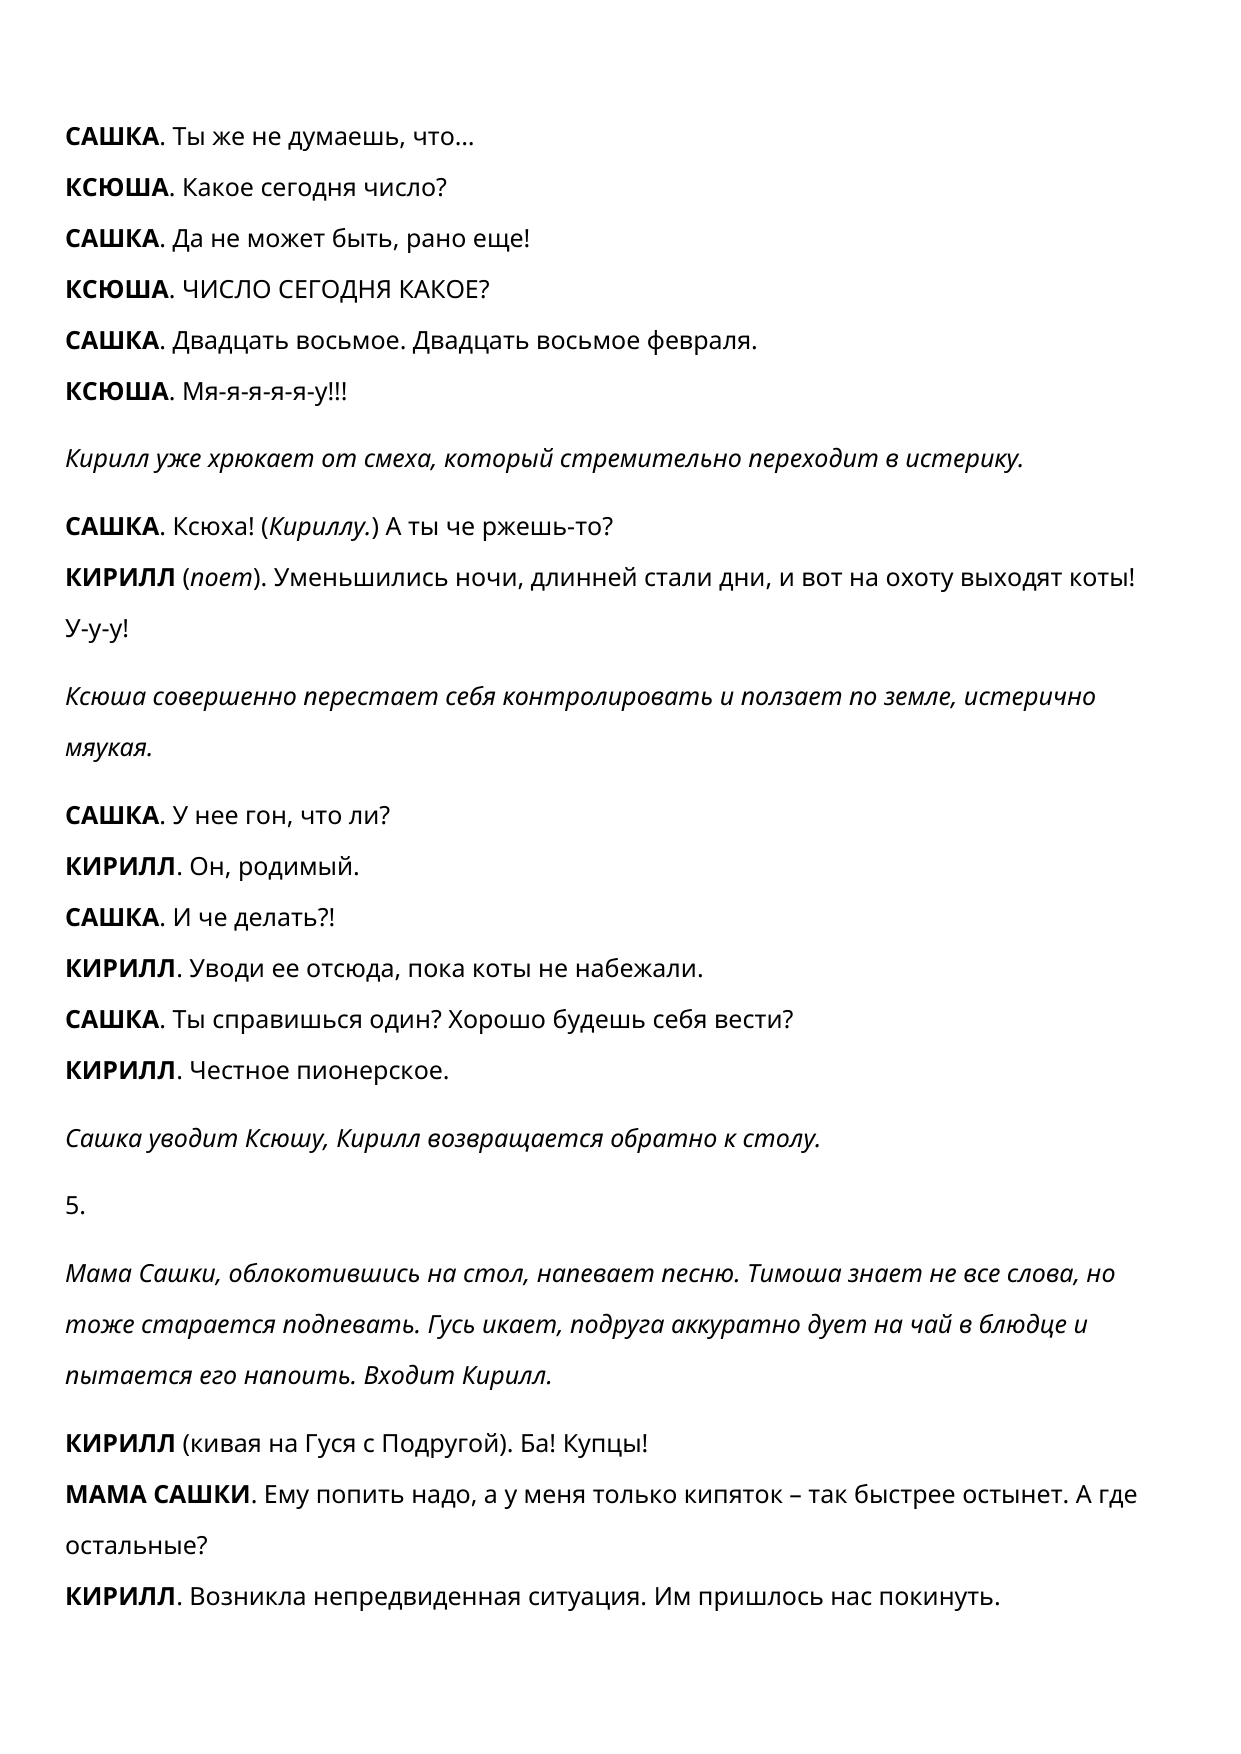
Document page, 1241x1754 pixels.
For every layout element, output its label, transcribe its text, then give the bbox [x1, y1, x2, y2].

text Мама Сашки, облокотившись на стол, напевает песню. Тимоша знает не все слова, но тоже старается подпевать. Гусь икает, подруга аккуратно дует на чай в блюдце и пытается его напоить. Входит Кирилл. [65, 1256, 1152, 1392]
text САШКА. Ксюха! (Кириллу.) А ты че ржешь-то? КИРИЛЛ (поет). Уменьшились ночи, длинней стали дни, и вот на охоту выходят коты! У-у-у! [65, 509, 1152, 645]
text Кирилл уже хрюкает от смеха, который стремительно переходит в истерику. [65, 441, 1152, 475]
text Сашка уводит Ксюшу, Кирилл возвращается обратно к столу. [65, 1120, 1152, 1154]
text 5. [65, 1188, 1152, 1222]
text САШКА. У нее гон, что ли? КИРИЛЛ. Он, родимый. САШКА. И че делать?! КИРИЛЛ. Уводи ее отсюда, пока коты не набежали. САШКА. Ты справишься один? Хорошо будешь себя вести? КИРИЛЛ. Честное пионерское. [65, 797, 1152, 1087]
text Ксюша совершенно перестает себя контролировать и ползает по земле, истерично мяукая. [65, 678, 1152, 764]
text САШКА. Ты же не думаешь, что… КСЮША. Какое сегодня число? САШКА. Да не может быть, рано еще! КСЮША. ЧИСЛО СЕГОДНЯ КАКОЕ? САШКА. Двадцать восьмое. Двадцать восьмое февраля. КСЮША. Мя-я-я-я-я-у!!! [65, 118, 1152, 407]
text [65, 1425, 1152, 1613]
